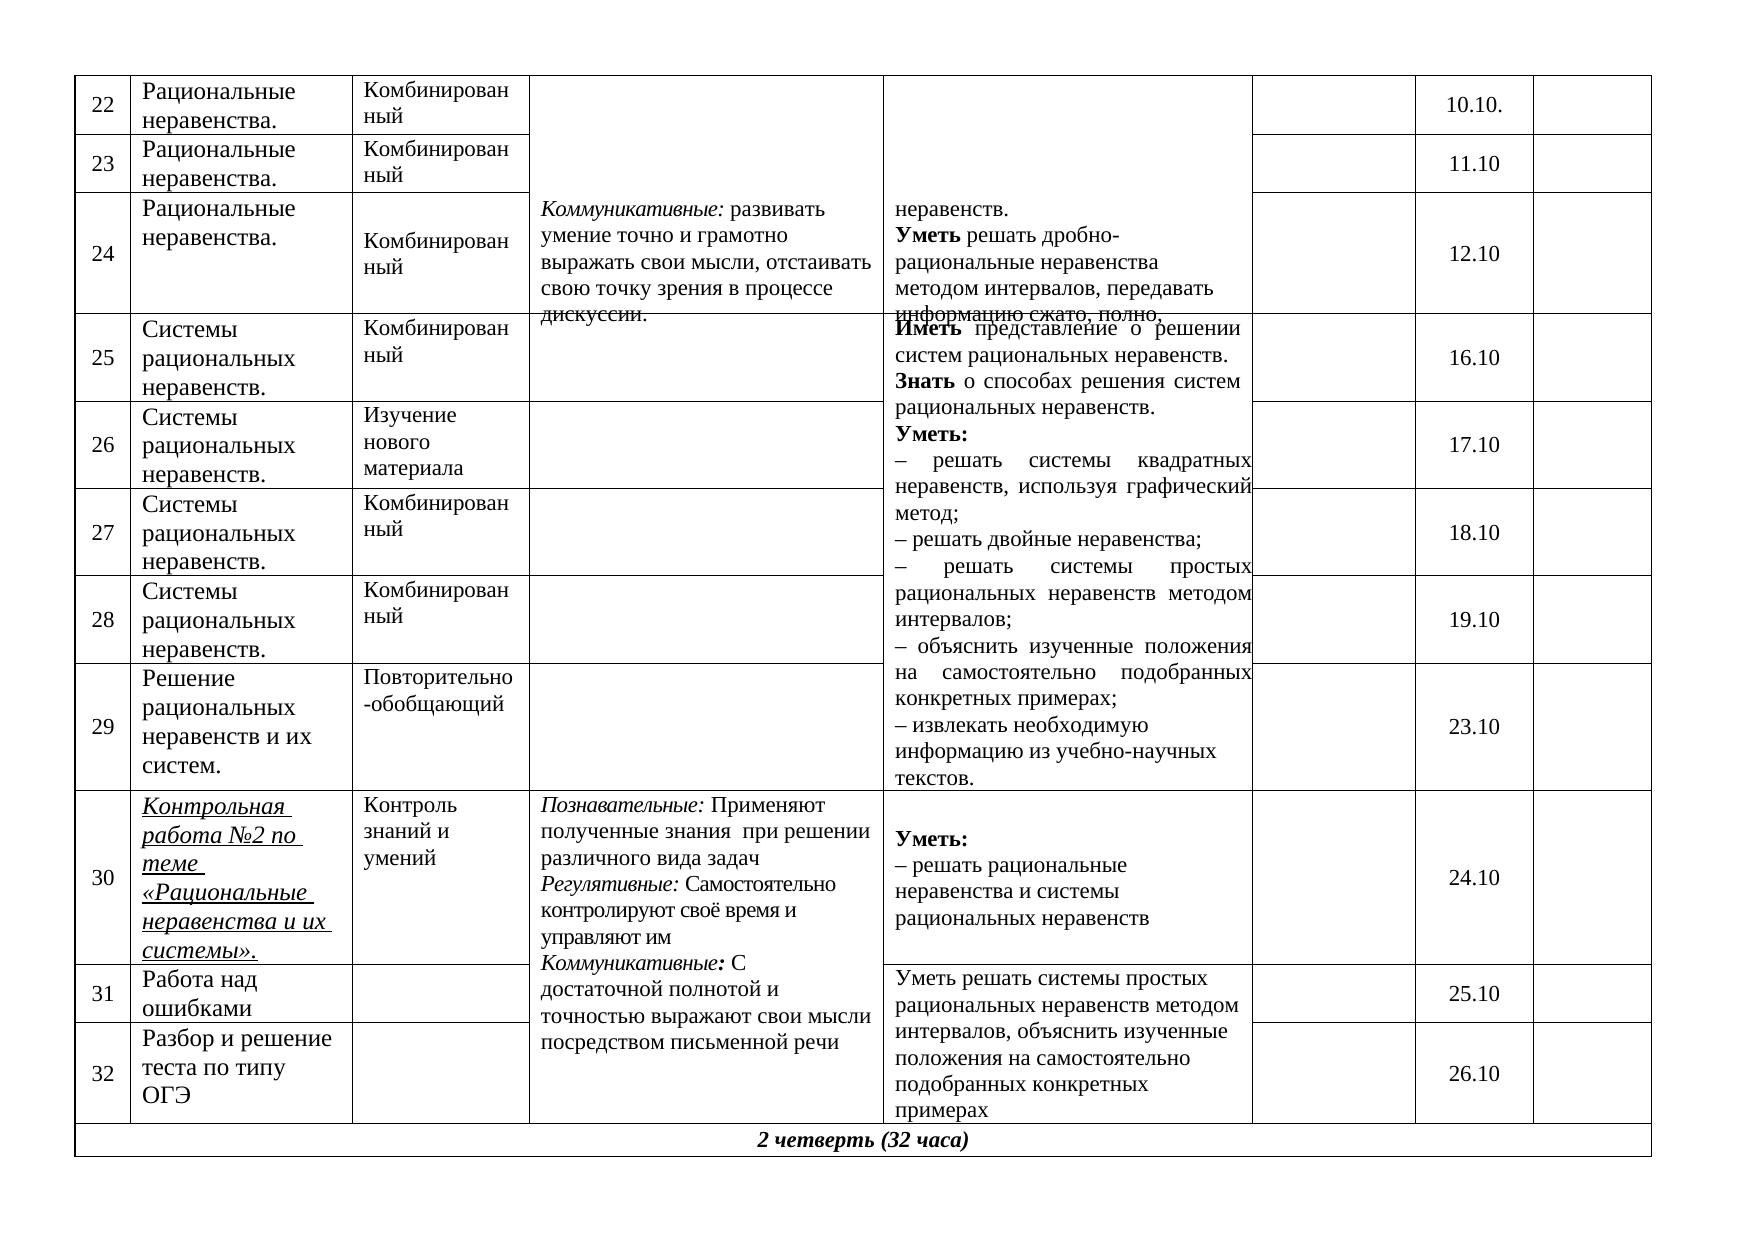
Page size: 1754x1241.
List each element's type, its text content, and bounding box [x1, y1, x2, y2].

table_cell Системы рациональных неравенств. [131, 576, 352, 662]
table_cell Уметь: – решать рациональные неравенства и системы рациональных неравенств [884, 791, 1252, 963]
table_cell [530, 314, 883, 401]
table_cell Разбор и решение теста по типу ОГЭ [131, 1023, 352, 1123]
table_cell 30 [76, 791, 130, 963]
table_cell Системы рациональных неравенств. [131, 402, 352, 488]
table_cell [1534, 314, 1651, 401]
table_cell Иметь представление о решении систем рациональных неравенств. Знать о способах решения систем рациональных неравенств. Уметь: – решать системы квадратных неравенств, используя графический метод; – решать двойные неравенства; – решать системы простых рациональных неравенств методом интервалов; – объяснить изученные положения на самостоятельно подобранных конкретных примерах; – извлекать необходимую информацию из учебно-научных текстов. [884, 314, 1252, 790]
table_cell 31 [76, 965, 130, 1022]
table_cell [1253, 791, 1415, 963]
table_cell Комбинированный [353, 489, 529, 575]
table_cell 17.10 [1416, 402, 1533, 488]
table_cell [1534, 489, 1651, 575]
table_cell Уметь решать системы простых рациональных неравенств методом интервалов, объяснить изученные положения на самостоятельно подобранных конкретных примерах [884, 965, 1252, 1123]
table_cell [530, 402, 883, 488]
table_cell [1534, 576, 1651, 662]
table_cell 25 [76, 314, 130, 401]
table_cell 10.10. [1416, 76, 1533, 133]
table_cell Комбинированный [353, 576, 529, 662]
table_cell 29 [76, 664, 130, 790]
table_cell [530, 664, 883, 790]
table_cell [1253, 489, 1415, 575]
table_cell [1534, 664, 1651, 790]
table_cell 18.10 [1416, 489, 1533, 575]
table_cell Познавательные: Применяют полученные знания при решении различного вида задач Регулятивные: Самостоятельно контролируют своё время и управляют им Коммуникативные: С достаточной полнотой и точностью выражают свои мысли посредством письменной речи [530, 791, 883, 1123]
table_cell Комбинированный [353, 314, 529, 401]
table_cell [1534, 193, 1651, 313]
table_cell [353, 965, 529, 1022]
table_cell 32 [76, 1023, 130, 1123]
table_cell [1253, 664, 1415, 790]
table_cell 28 [76, 576, 130, 662]
table_cell 19.10 [1416, 576, 1533, 662]
table_cell Комбинированный [353, 76, 529, 133]
table_cell Решение рациональных неравенств и их систем. [131, 664, 352, 790]
table_cell Комбинированный [353, 193, 529, 313]
table_cell Изучение нового материала [353, 402, 529, 488]
table_cell [1534, 791, 1651, 963]
table_cell [1534, 1023, 1651, 1123]
table_cell 12.10 [1416, 193, 1533, 313]
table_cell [131, 76, 352, 133]
table_cell Рациональные неравенства. [131, 135, 352, 192]
table_cell [530, 489, 883, 575]
table_cell [1534, 135, 1651, 192]
table_cell 26.10 [1416, 1023, 1533, 1123]
table_cell 23.10 [1416, 664, 1533, 790]
table_cell 11.10 [1416, 135, 1533, 192]
table_cell 24 [76, 193, 130, 313]
table_cell 24.10 [1416, 791, 1533, 963]
table_cell [1253, 135, 1415, 192]
table_cell Системы рациональных неравенств. [131, 314, 352, 401]
table_cell 26 [76, 402, 130, 488]
table_cell Повторительно-обобщающий [353, 664, 529, 790]
table_cell [1534, 76, 1651, 133]
table_cell Контрольная работа №2 по теме «Рациональные неравенства и их системы». [131, 791, 352, 963]
table_cell [1253, 402, 1415, 488]
table_cell [1253, 314, 1415, 401]
table_cell [1534, 402, 1651, 488]
table_cell Рациональные неравенства. [131, 193, 352, 313]
table_cell [353, 1023, 529, 1123]
table_cell 16.10 [1416, 314, 1533, 401]
table_cell 27 [76, 489, 130, 575]
table_cell 25.10 [1416, 965, 1533, 1022]
table_cell Работа над ошибками [131, 965, 352, 1022]
table_cell 2 четверть (32 часа) [76, 1124, 1651, 1156]
table_cell [1253, 965, 1415, 1022]
table_cell Системы рациональных неравенств. [131, 489, 352, 575]
table_cell Контроль знаний и умений [353, 791, 529, 963]
table_cell [1253, 76, 1415, 133]
table_cell [530, 576, 883, 662]
table_cell [1253, 193, 1415, 313]
table_cell [1253, 1023, 1415, 1123]
table_cell 22 [76, 76, 130, 133]
table_cell Комбинированный [353, 135, 529, 192]
table_cell [1253, 576, 1415, 662]
table_cell [1534, 965, 1651, 1022]
table_cell 23 [76, 135, 130, 192]
